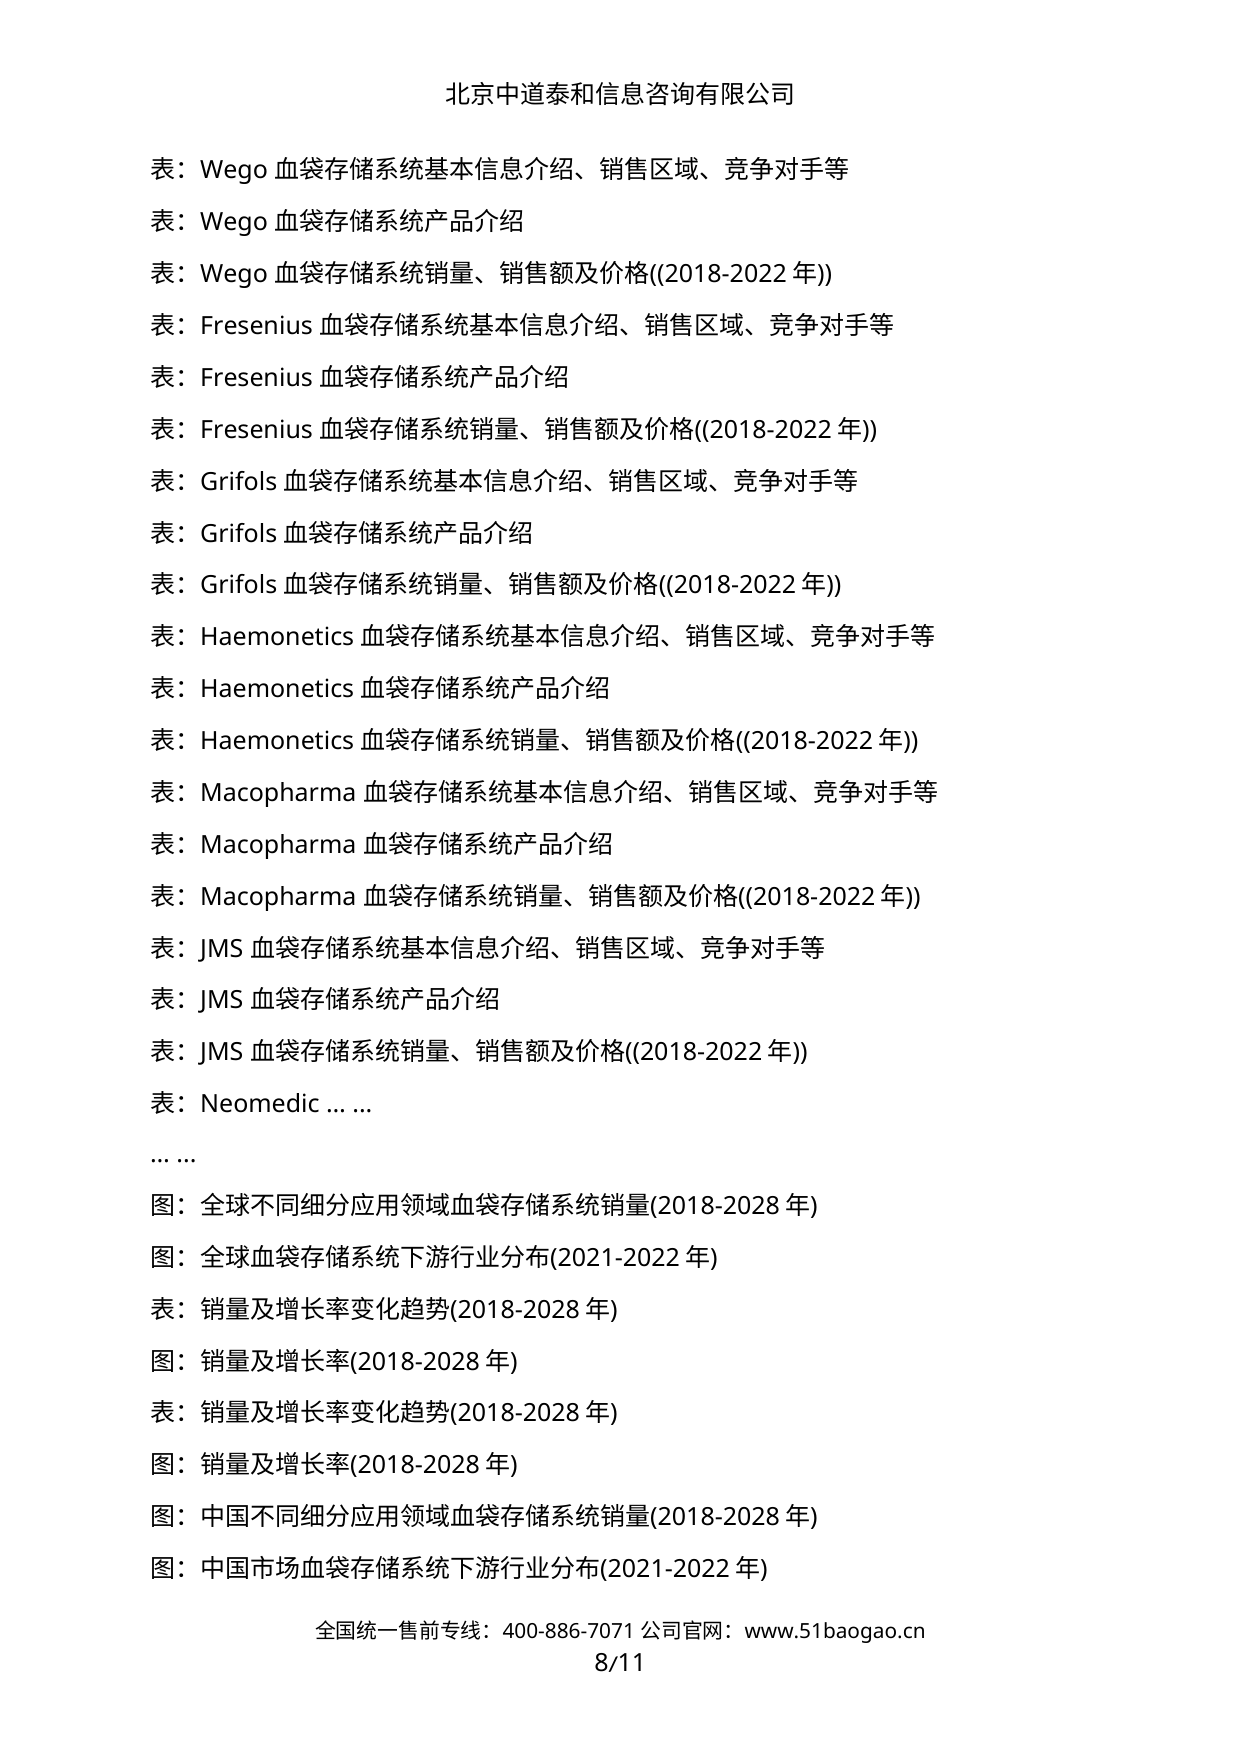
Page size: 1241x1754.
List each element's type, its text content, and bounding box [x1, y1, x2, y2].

text 表：Neomedic … ... [150, 1084, 1090, 1120]
text 表：Wego 血袋存储系统销量、销售额及价格((2018-2022年)) [150, 254, 1090, 290]
text 图：销量及增长率(2018-2028年) [150, 1341, 1090, 1377]
text 表：Macopharma 血袋存储系统产品介绍 [150, 824, 1090, 861]
text 表：JMS 血袋存储系统产品介绍 [150, 980, 1090, 1016]
text 表：销量及增长率变化趋势(2018-2028年) [150, 1289, 1090, 1325]
text 表：Fresenius 血袋存储系统产品介绍 [150, 357, 1090, 394]
text 表：Grifols 血袋存储系统产品介绍 [150, 513, 1090, 549]
text 表：Haemonetics 血袋存储系统基本信息介绍、销售区域、竞争对手等 [150, 617, 1090, 653]
text 表：Grifols 血袋存储系统基本信息介绍、销售区域、竞争对手等 [150, 461, 1090, 497]
text 图：销量及增长率(2018-2028年) [150, 1445, 1090, 1481]
text 图：全球血袋存储系统下游行业分布(2021-2022年) [150, 1237, 1090, 1273]
text 表：Wego 血袋存储系统产品介绍 [150, 202, 1090, 238]
text 表：Wego 血袋存储系统基本信息介绍、销售区域、竞争对手等 [150, 150, 1090, 186]
text 表：JMS 血袋存储系统销量、销售额及价格((2018-2022年)) [150, 1032, 1090, 1068]
text 表：JMS 血袋存储系统基本信息介绍、销售区域、竞争对手等 [150, 928, 1090, 964]
text 表：Macopharma 血袋存储系统销量、销售额及价格((2018-2022年)) [150, 876, 1090, 912]
text 表：Haemonetics 血袋存储系统产品介绍 [150, 669, 1090, 705]
text … ... [150, 1136, 1090, 1170]
text 图：中国市场血袋存储系统下游行业分布(2021-2022年) [150, 1548, 1090, 1585]
text 表：销量及增长率变化趋势(2018-2028年) [150, 1393, 1090, 1429]
text 表：Grifols 血袋存储系统销量、销售额及价格((2018-2022年)) [150, 565, 1090, 601]
text 表：Fresenius 血袋存储系统基本信息介绍、销售区域、竞争对手等 [150, 306, 1090, 342]
text 图：中国不同细分应用领域血袋存储系统销量(2018-2028年) [150, 1497, 1090, 1533]
text 表：Macopharma 血袋存储系统基本信息介绍、销售区域、竞争对手等 [150, 772, 1090, 809]
text 图：全球不同细分应用领域血袋存储系统销量(2018-2028年) [150, 1185, 1090, 1222]
text 表：Fresenius 血袋存储系统销量、销售额及价格((2018-2022年)) [150, 409, 1090, 446]
text 表：Haemonetics 血袋存储系统销量、销售额及价格((2018-2022年)) [150, 721, 1090, 757]
